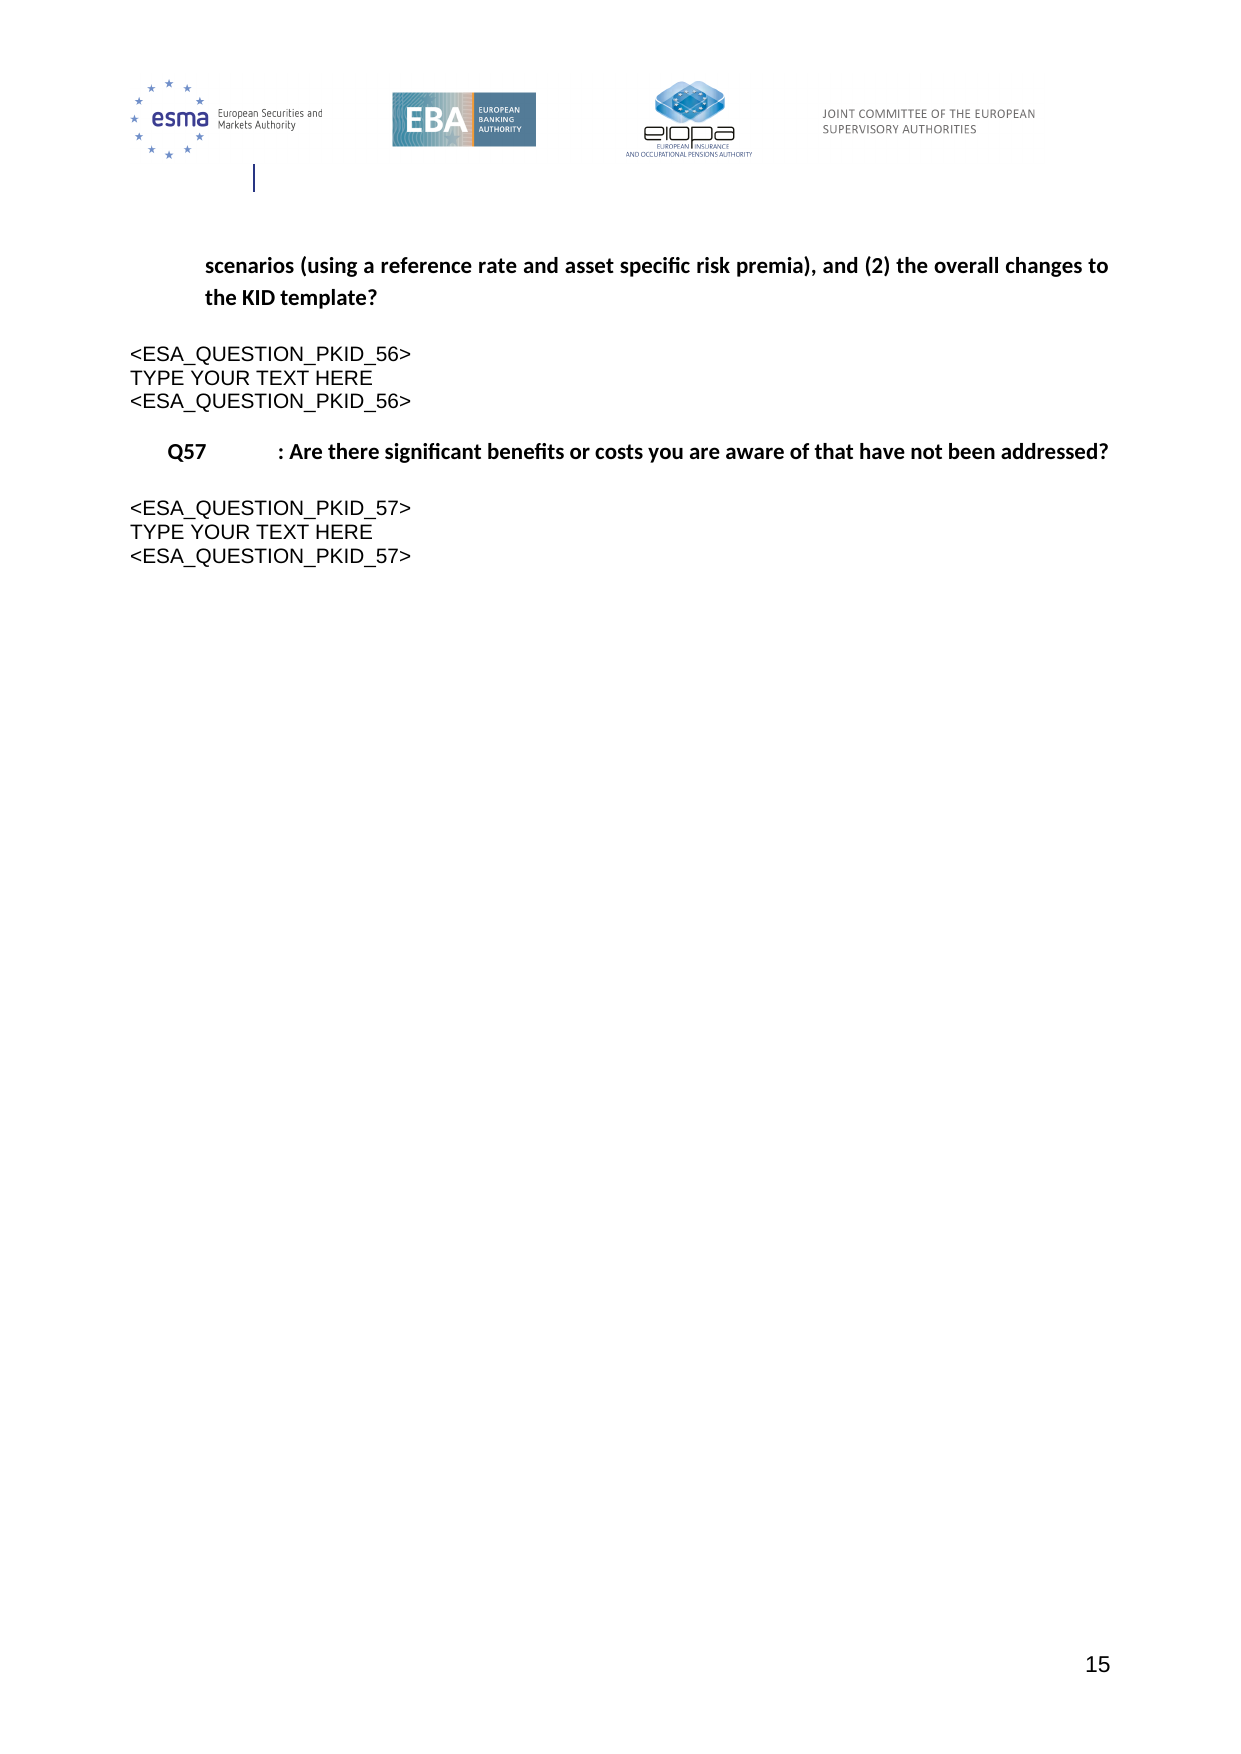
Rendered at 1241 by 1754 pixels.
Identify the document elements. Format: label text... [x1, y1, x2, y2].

text TYPE YOUR TEXT HERE [130, 365, 1110, 389]
picture [129, 73, 1045, 164]
text <ESA_QUESTION_PKID_57> [130, 496, 1110, 519]
text TYPE YOUR TEXT HERE [130, 519, 1110, 543]
text <ESA_QUESTION_PKID_56> [130, 389, 1110, 413]
text <ESA_QUESTION_PKID_56> [130, 341, 1110, 365]
list : Are there significant benefits or costs you are aware of that have not been addressed? [167, 437, 1110, 465]
text <ESA_QUESTION_PKID_57> [130, 543, 1110, 567]
